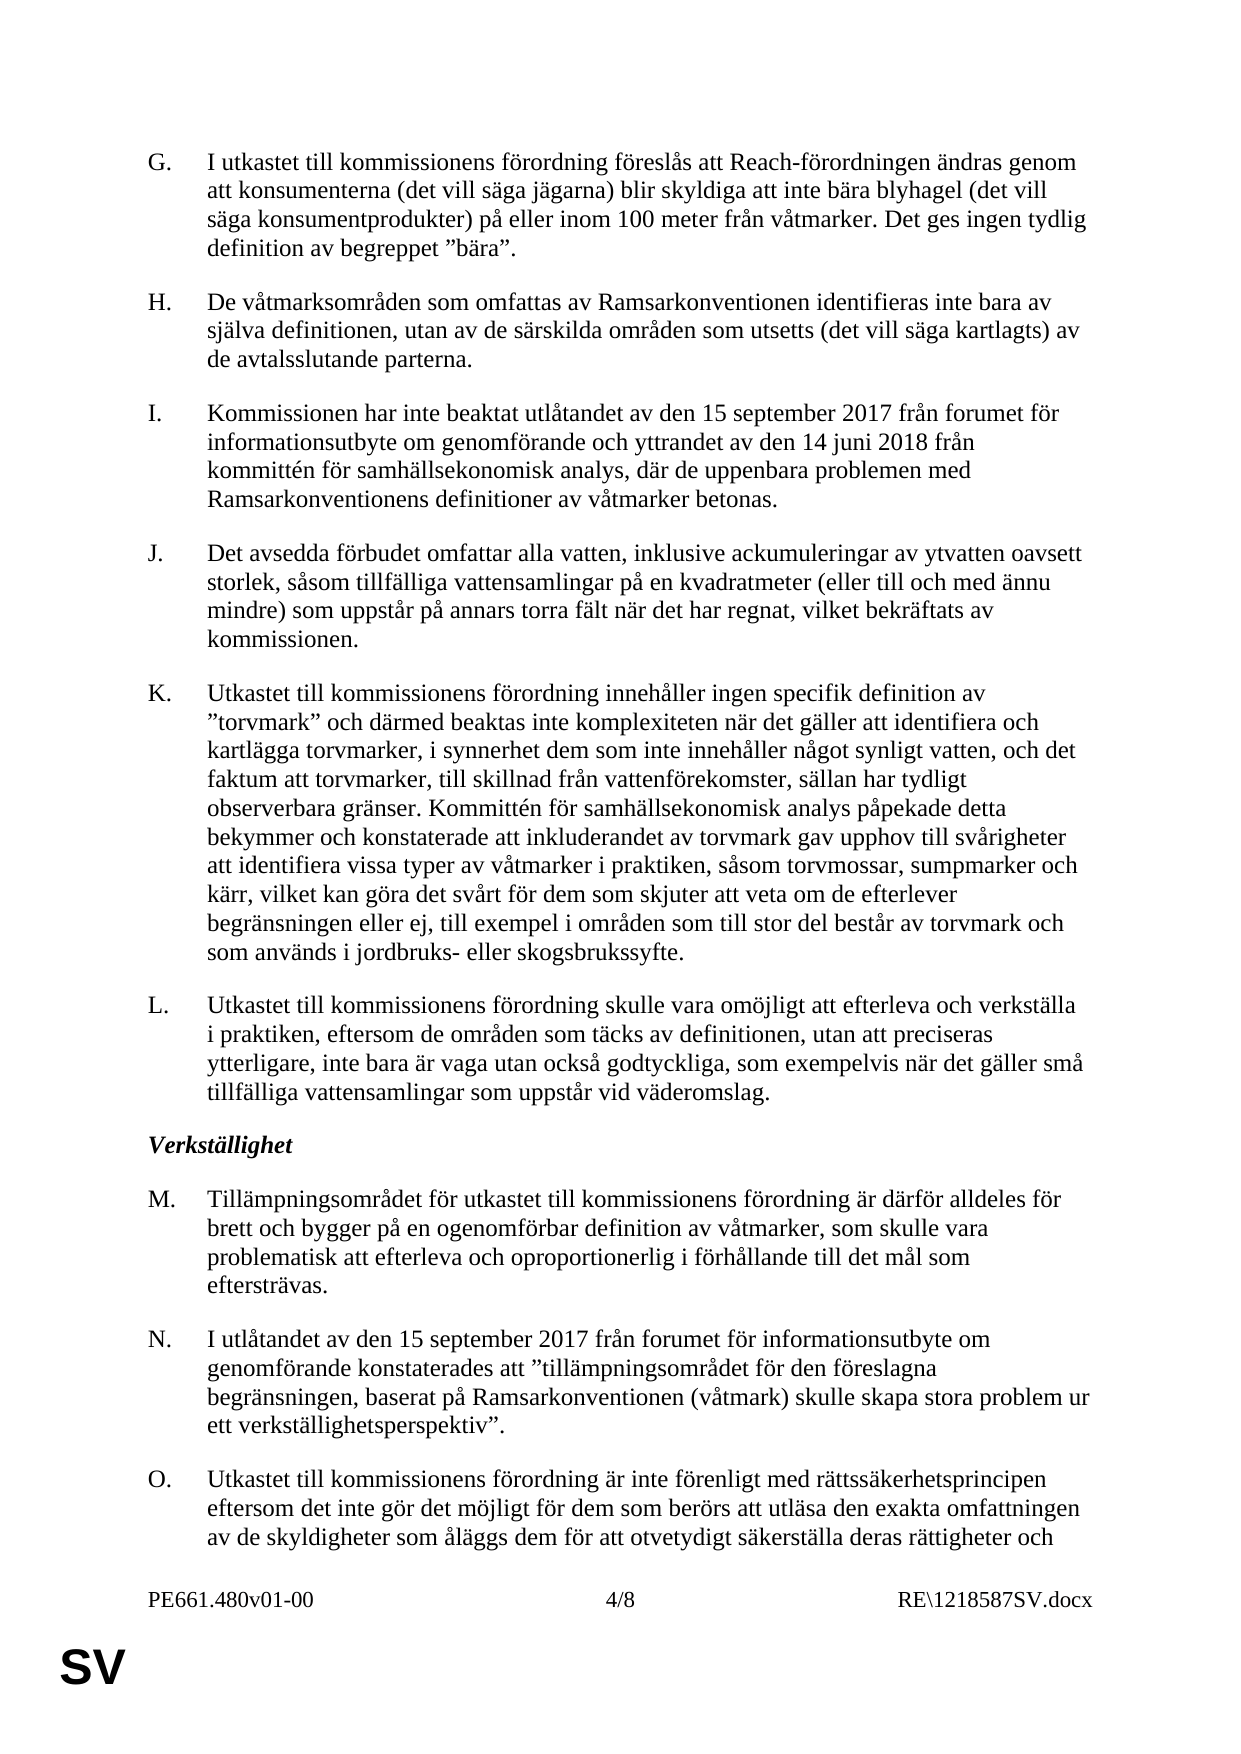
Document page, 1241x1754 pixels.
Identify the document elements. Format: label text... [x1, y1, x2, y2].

text H. De våtmarksområden som omfattas av Ramsarkonventionen identifieras inte bara av själva definitionen, utan av de särskilda områden som utsetts (det vill säga kartlagts) av de avtalsslutande parterna. [148, 287, 1092, 373]
text G. I utkastet till kommissionens förordning föreslås att Reach-förordningen ändras genom att konsumenterna (det vill säga jägarna) blir skyldiga att inte bära blyhagel (det vill säga konsumentprodukter) på eller inom 100 meter från våtmarker. Det ges ingen tydlig definition av begreppet ”bära”. [148, 147, 1092, 262]
text L. Utkastet till kommissionens förordning skulle vara omöjligt att efterleva och verkställa i praktiken, eftersom de områden som täcks av definitionen, utan att preciseras ytterligare, inte bara är vaga utan också godtyckliga, som exempelvis när det gäller små tillfälliga vattensamlingar som uppstår vid väderomslag. [148, 991, 1092, 1106]
text I. Kommissionen har inte beaktat utlåtandet av den 15 september 2017 från forumet för informationsutbyte om genomförande och yttrandet av den 14 juni 2018 från kommittén för samhällsekonomisk analys, där de uppenbara problemen med Ramsarkonventionens definitioner av våtmarker betonas. [148, 398, 1092, 513]
text Verkställighet [148, 1131, 1092, 1159]
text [148, 1464, 1092, 1551]
text M. Tillämpningsområdet för utkastet till kommissionens förordning är därför alldeles för brett och bygger på en ogenomförbar definition av våtmarker, som skulle vara problematisk att efterleva och oproportionerlig i förhållande till det mål som eftersträvas. [148, 1184, 1092, 1299]
text K. Utkastet till kommissionens förordning innehåller ingen specifik definition av ”torvmark” och därmed beaktas inte komplexiteten när det gäller att identifiera och kartlägga torvmarker, i synnerhet dem som inte innehåller något synligt vatten, och det faktum att torvmarker, till skillnad från vattenförekomster, sällan har tydligt observerbara gränser. Kommittén för samhällsekonomisk analys påpekade detta bekymmer och konstaterade att inkluderandet av torvmark gav upphov till svårigheter att identifiera vissa typer av våtmarker i praktiken, såsom torvmossar, sumpmarker och kärr, vilket kan göra det svårt för dem som skjuter att veta om de efterlever begränsningen eller ej, till exempel i områden som till stor del består av torvmark och som används i jordbruks- eller skogsbrukssyfte. [148, 678, 1092, 966]
text N. I utlåtandet av den 15 september 2017 från forumet för informationsutbyte om genomförande konstaterades att ”tillämpningsområdet för den föreslagna begränsningen, baserat på Ramsarkonventionen (våtmark) skulle skapa stora problem ur ett verkställighetsperspektiv”. [148, 1324, 1092, 1439]
text J. Det avsedda förbudet omfattar alla vatten, inklusive ackumuleringar av ytvatten oavsett storlek, såsom tillfälliga vattensamlingar på en kvadratmeter (eller till och med ännu mindre) som uppstår på annars torra fält när det har regnat, vilket bekräftats av kommissionen. [148, 538, 1092, 653]
